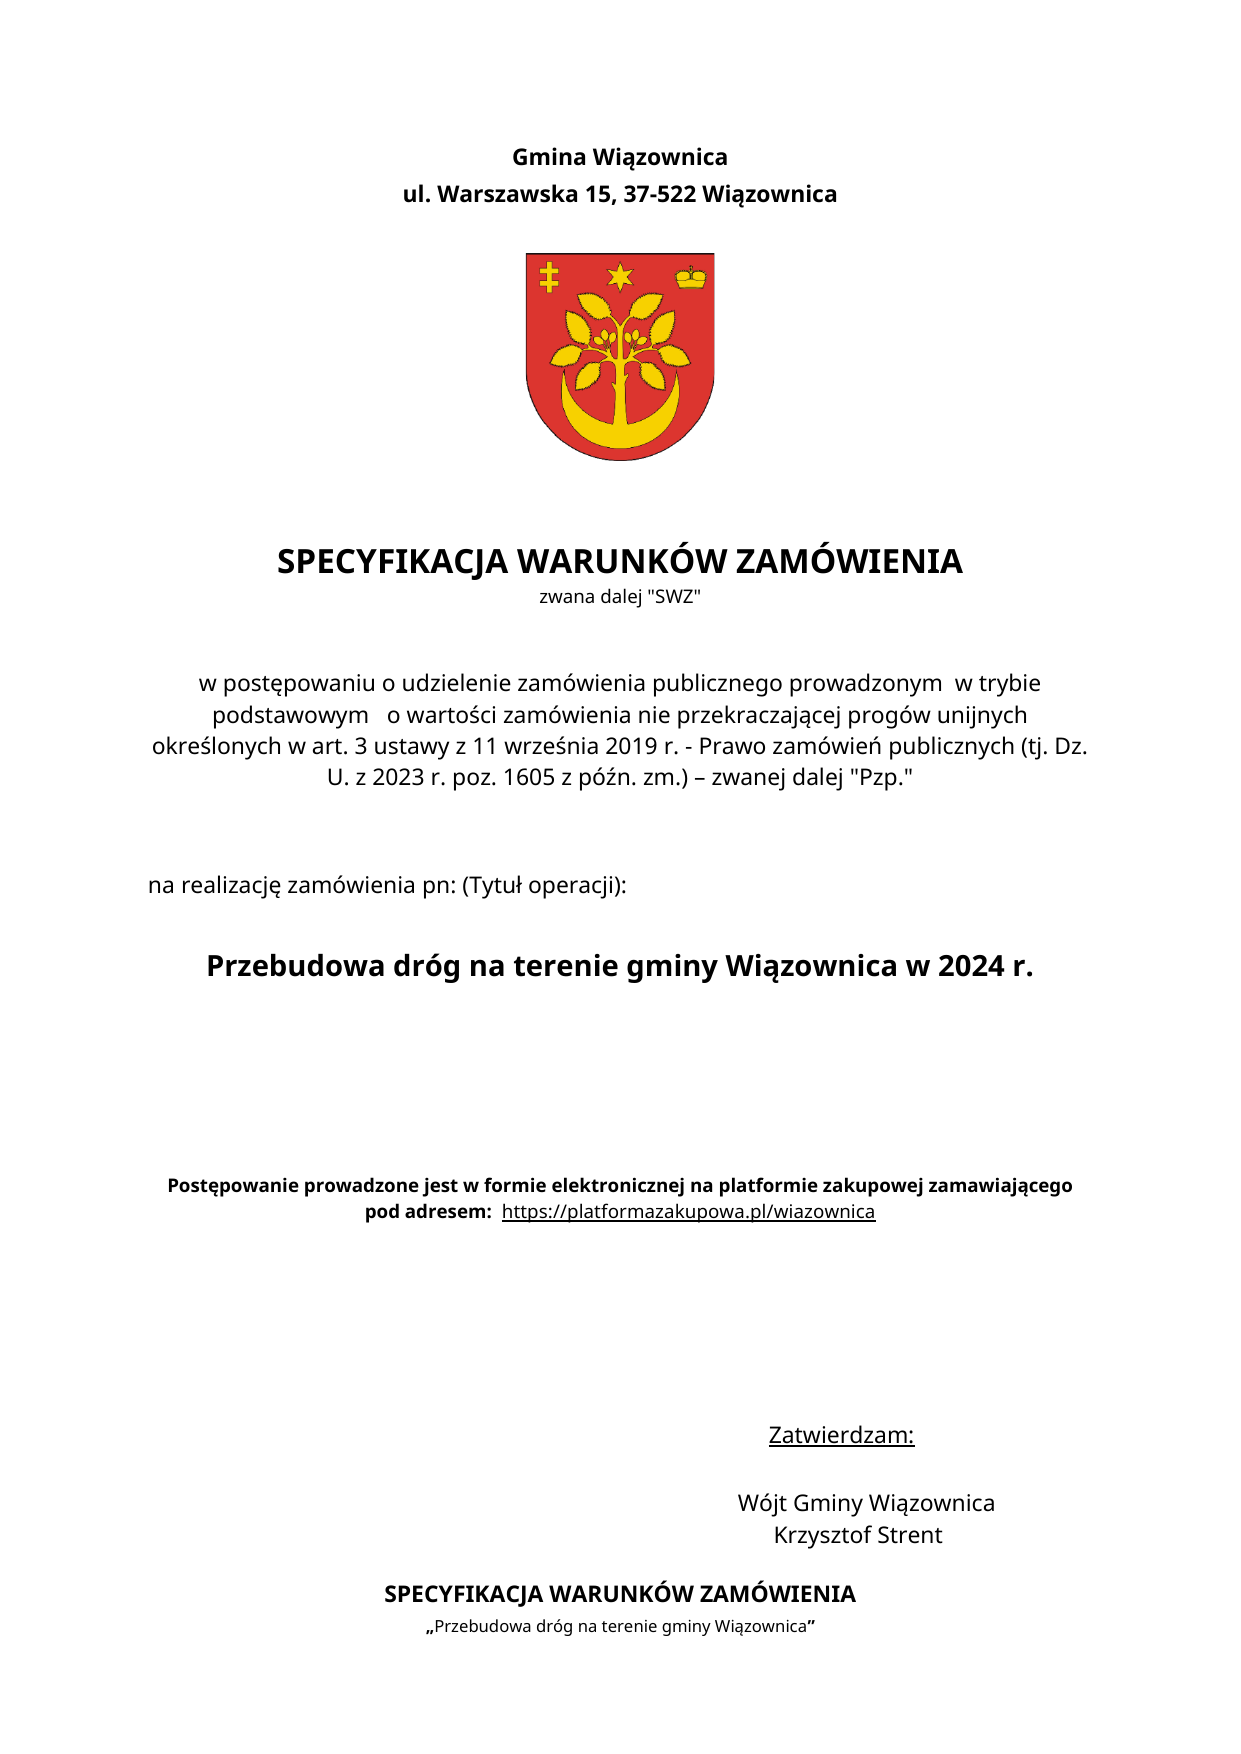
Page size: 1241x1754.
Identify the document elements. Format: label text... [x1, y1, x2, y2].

text Wójt Gminy Wiązownica [148, 1487, 1092, 1518]
text na realizację zamówienia pn: (Tytuł operacji): [148, 869, 1092, 900]
text Przebudowa dróg na terenie gminy Wiązownica w 2024 r. [148, 946, 1092, 985]
picture [525, 253, 715, 461]
text zwana dalej "SWZ" [148, 583, 1092, 609]
text Postępowanie prowadzone jest w formie elektronicznej na platformie zakupowej zamawiającego pod adresem: https://platformazakupowa.pl/wiazownica [148, 1173, 1092, 1224]
text Gmina Wiązownica [148, 141, 1092, 172]
text ul. Warszawska 15, 37-522 Wiązownica [148, 178, 1092, 209]
text Krzysztof Strent [148, 1518, 1092, 1550]
text SPECYFIKACJA WARUNKÓW ZAMÓWIENIA [148, 538, 1092, 583]
text w postępowaniu o udzielenie zamówienia publicznego prowadzonym w trybie podstawowym o wartości zamówienia nie przekraczającej progów unijnych określonych w art. 3 ustawy z 11 września 2019 r. - Prawo zamówień publicznych (tj. Dz. U. z 2023 r. poz. 1605 z późn. zm.) – zwanej dalej "Pzp." [148, 667, 1092, 792]
text Zatwierdzam: [516, 1418, 1092, 1450]
